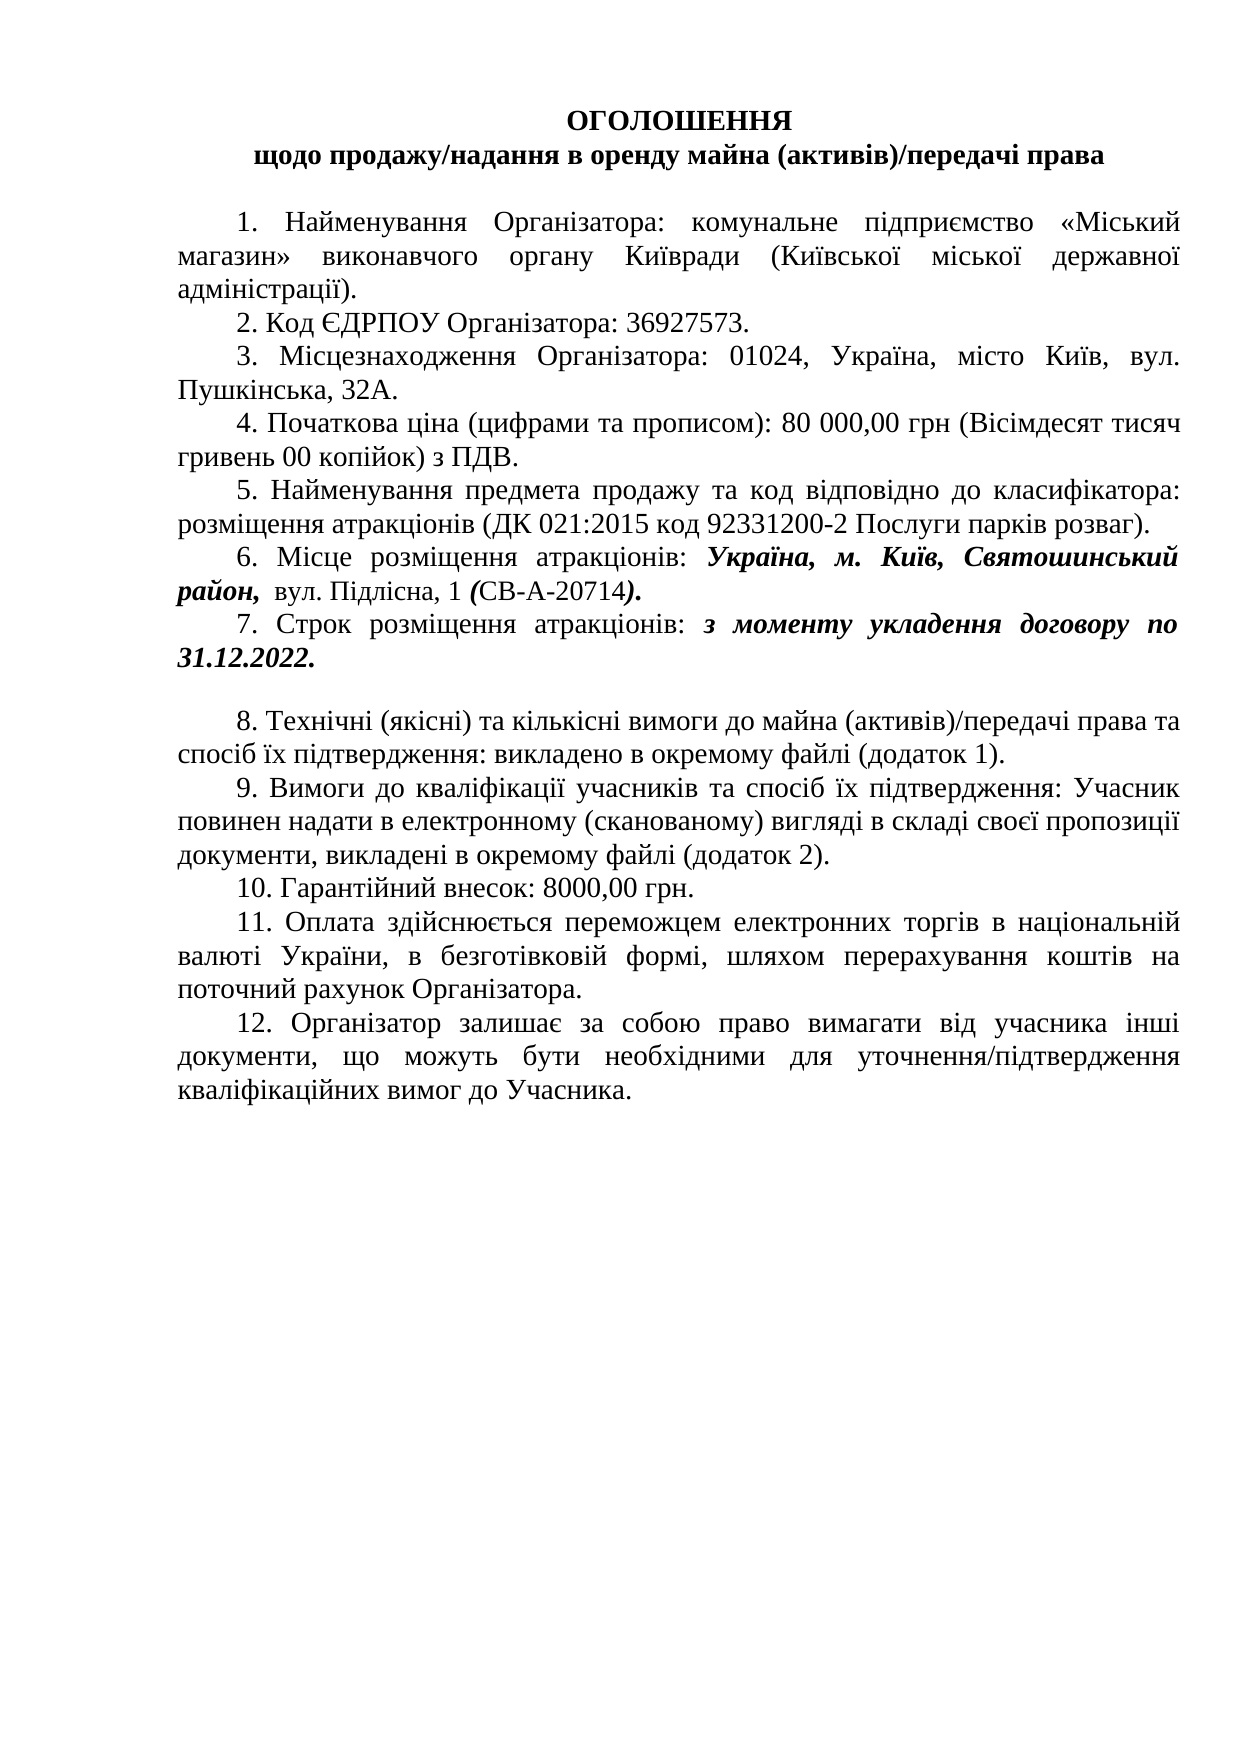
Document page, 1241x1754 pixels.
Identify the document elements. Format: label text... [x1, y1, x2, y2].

text 1. Найменування Організатора: комунальне підприємство «Міський магазин» виконавчого органу Київради (Київської міської державної адміністрації). [177, 204, 1181, 305]
text щодо продажу/надання в оренду майна (активів)/передачі права [177, 137, 1181, 171]
text 7. Строк розміщення атракціонів: з моменту укладення договору по 31.12.2022. [177, 607, 1181, 674]
text 2. Код ЄДРПОУ Організатора: 36927573. [177, 305, 1181, 338]
text 3. Місцезнаходження Організатора: 01024, Україна, місто Київ, вул. Пушкінська, 32А. [177, 338, 1181, 405]
text 8. Технічні (якісні) та кількісні вимоги до майна (активів)/передачі права та спосіб їх підтвердження: викладено в окремому файлі (додаток 1). [177, 703, 1181, 770]
text 6. Місце розміщення атракціонів: Україна, м. Київ, Святошинський район, вул. Підлісна, 1 (СВ-А-20714). [177, 539, 1181, 607]
text ОГОЛОШЕННЯ [177, 103, 1181, 137]
text 9. Вимоги до кваліфікації учасників та спосіб їх підтвердження: Учасник повинен надати в електронному (сканованому) вигляді в складі своєї пропозиції документи, викладені в окремому файлі (додаток 2). [177, 770, 1181, 871]
text 5. Найменування предмета продажу та код відповідно до класифікатора: розміщення атракціонів (ДК 021:2015 код 92331200-2 Послуги парків розваг). [177, 472, 1181, 539]
text 11. Оплата здійснюється переможцем електронних торгів в національній валюті України, в безготівковій формі, шляхом перерахування коштів на поточний рахунок Організатора. [177, 904, 1181, 1005]
text 12. Організатор залишає за собою право вимагати від учасника інші документи, що можуть бути необхідними для уточнення/підтвердження кваліфікаційних вимог до Учасника. [177, 1005, 1181, 1105]
text 4. Початкова ціна (цифрами та прописом): 80 000,00 грн (Вісімдесят тисяч гривень 00 копійок) з ПДВ. [177, 405, 1181, 472]
text 10. Гарантійний внесок: 8000,00 грн. [177, 871, 1181, 904]
